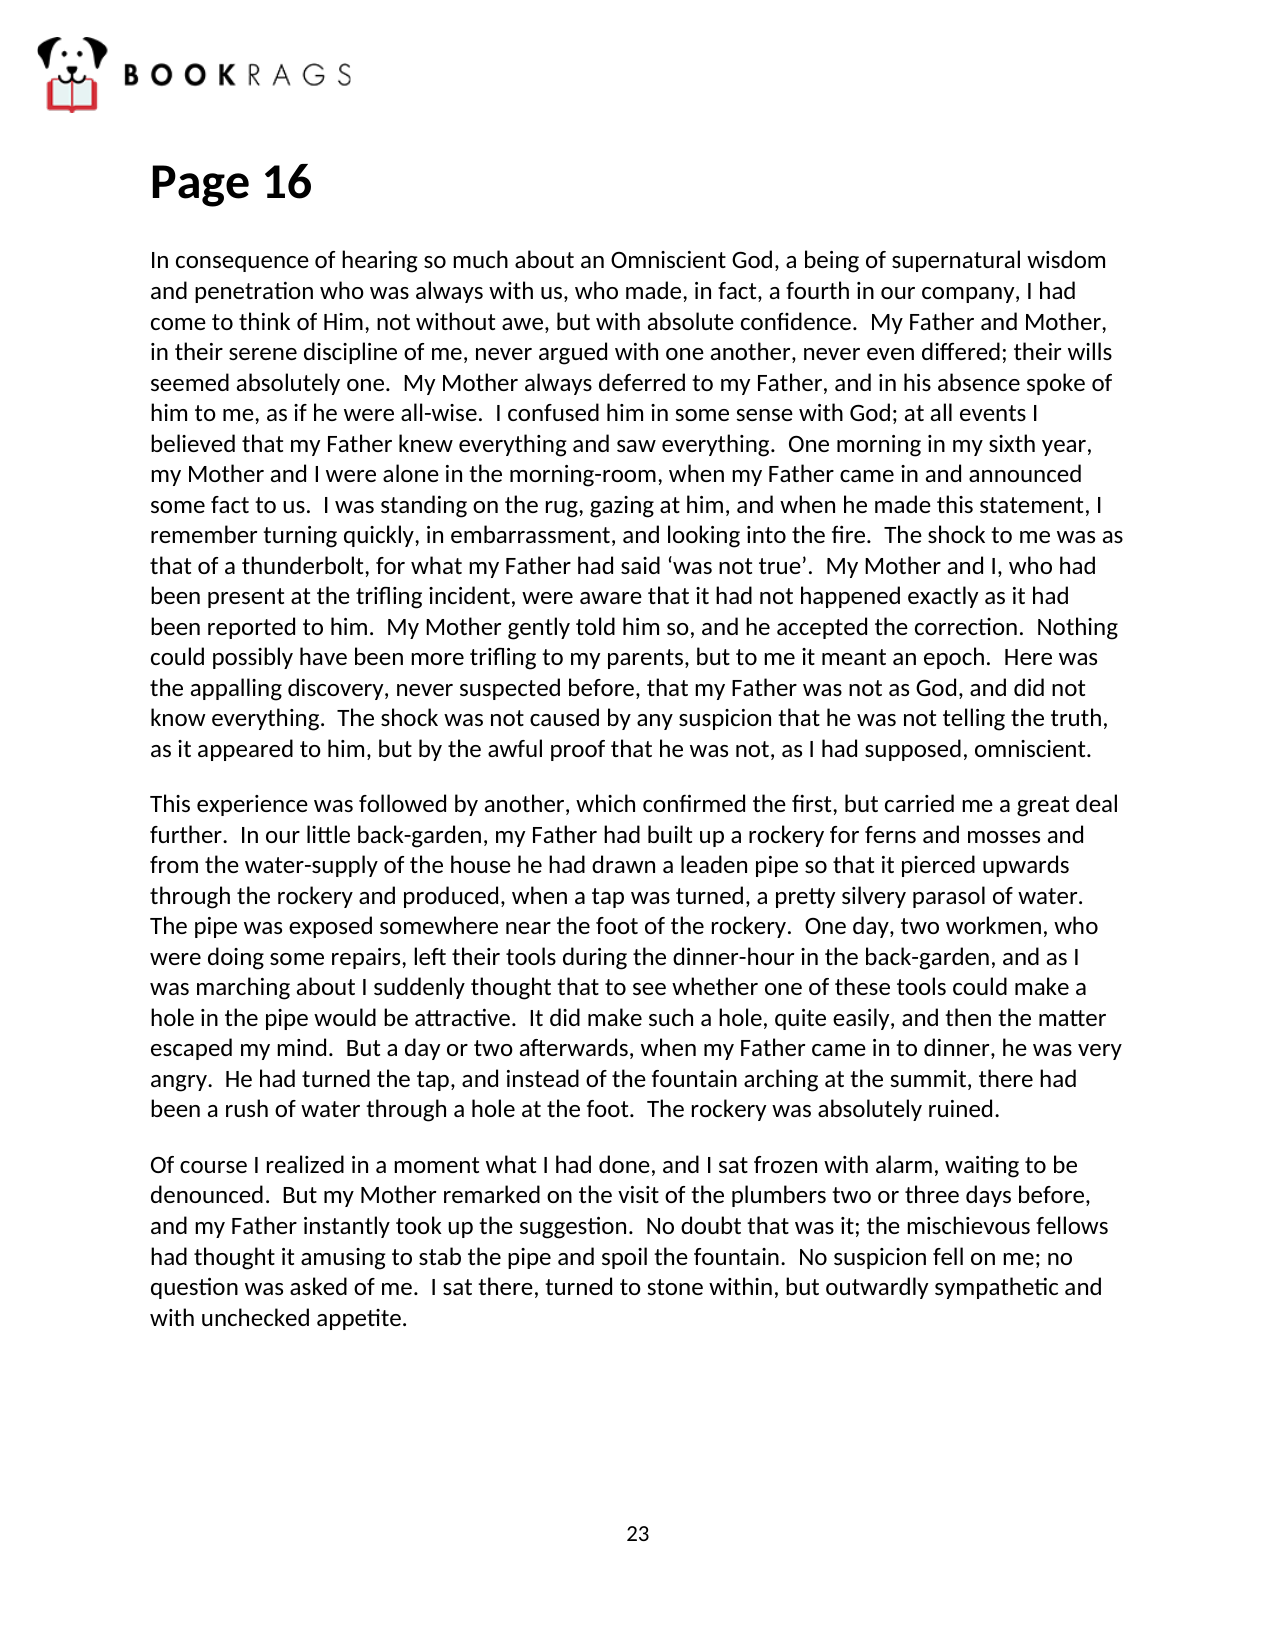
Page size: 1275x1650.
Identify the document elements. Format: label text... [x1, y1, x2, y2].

picture [37, 37, 351, 113]
text Page 16 [150, 150, 1125, 211]
text In consequence of hearing so much about an Omniscient God, a being of supernatural wisdom and penetration who was always with us, who made, in fact, a fourth in our company, I had come to think of Him, not without awe, but with absolute confidence. My Father and Mother, in their serene discipline of me, never argued with one another, never even differed; their wills seemed absolutely one. My Mother always deferred to my Father, and in his absence spoke of him to me, as if he were all-wise. I confused him in some sense with God; at all events I believed that my Father knew everything and saw everything. One morning in my sixth year, my Mother and I were alone in the morning-room, when my Father came in and announced some fact to us. I was standing on the rug, gazing at him, and when he made this statement, I remember turning quickly, in embarrassment, and looking into the fire. The shock to me was as that of a thunderbolt, for what my Father had said ‘was not true’. My Mother and I, who had been present at the trifling incident, were aware that it had not happened exactly as it had been reported to him. My Mother gently told him so, and he accepted the correction. Nothing could possibly have been more trifling to my parents, but to me it meant an epoch. Here was the appalling discovery, never suspected before, that my Father was not as God, and did not know everything. The shock was not caused by any suspicion that he was not telling the truth, as it appeared to him, but by the awful proof that he was not, as I had supposed, omniscient. [150, 244, 1125, 763]
text This experience was followed by another, which confirmed the first, but carried me a great deal further. In our little back-garden, my Father had built up a rockery for ferns and mosses and from the water-supply of the house he had drawn a leaden pipe so that it pierced upwards through the rockery and produced, when a tap was turned, a pretty silvery parasol of water. The pipe was exposed somewhere near the foot of the rockery. One day, two workmen, who were doing some repairs, left their tools during the dinner-hour in the back-garden, and as I was marching about I suddenly thought that to see whether one of these tools could make a hole in the pipe would be attractive. It did make such a hole, quite easily, and then the matter escaped my mind. But a day or two afterwards, when my Father came in to dinner, he was very angry. He had turned the tap, and instead of the fountain arching at the summit, there had been a rush of water through a hole at the foot. The rockery was absolutely ruined. [150, 788, 1125, 1124]
text Of course I realized in a moment what I had done, and I sat frozen with alarm, waiting to be denounced. But my Mother remarked on the visit of the plumbers two or three days before, and my Father instantly took up the suggestion. No doubt that was it; the mischievous fellows had thought it amusing to stab the pipe and spoil the fountain. No suspicion fell on me; no question was asked of me. I sat there, turned to stone within, but outwardly sympathetic and with unchecked appetite. [150, 1149, 1125, 1332]
